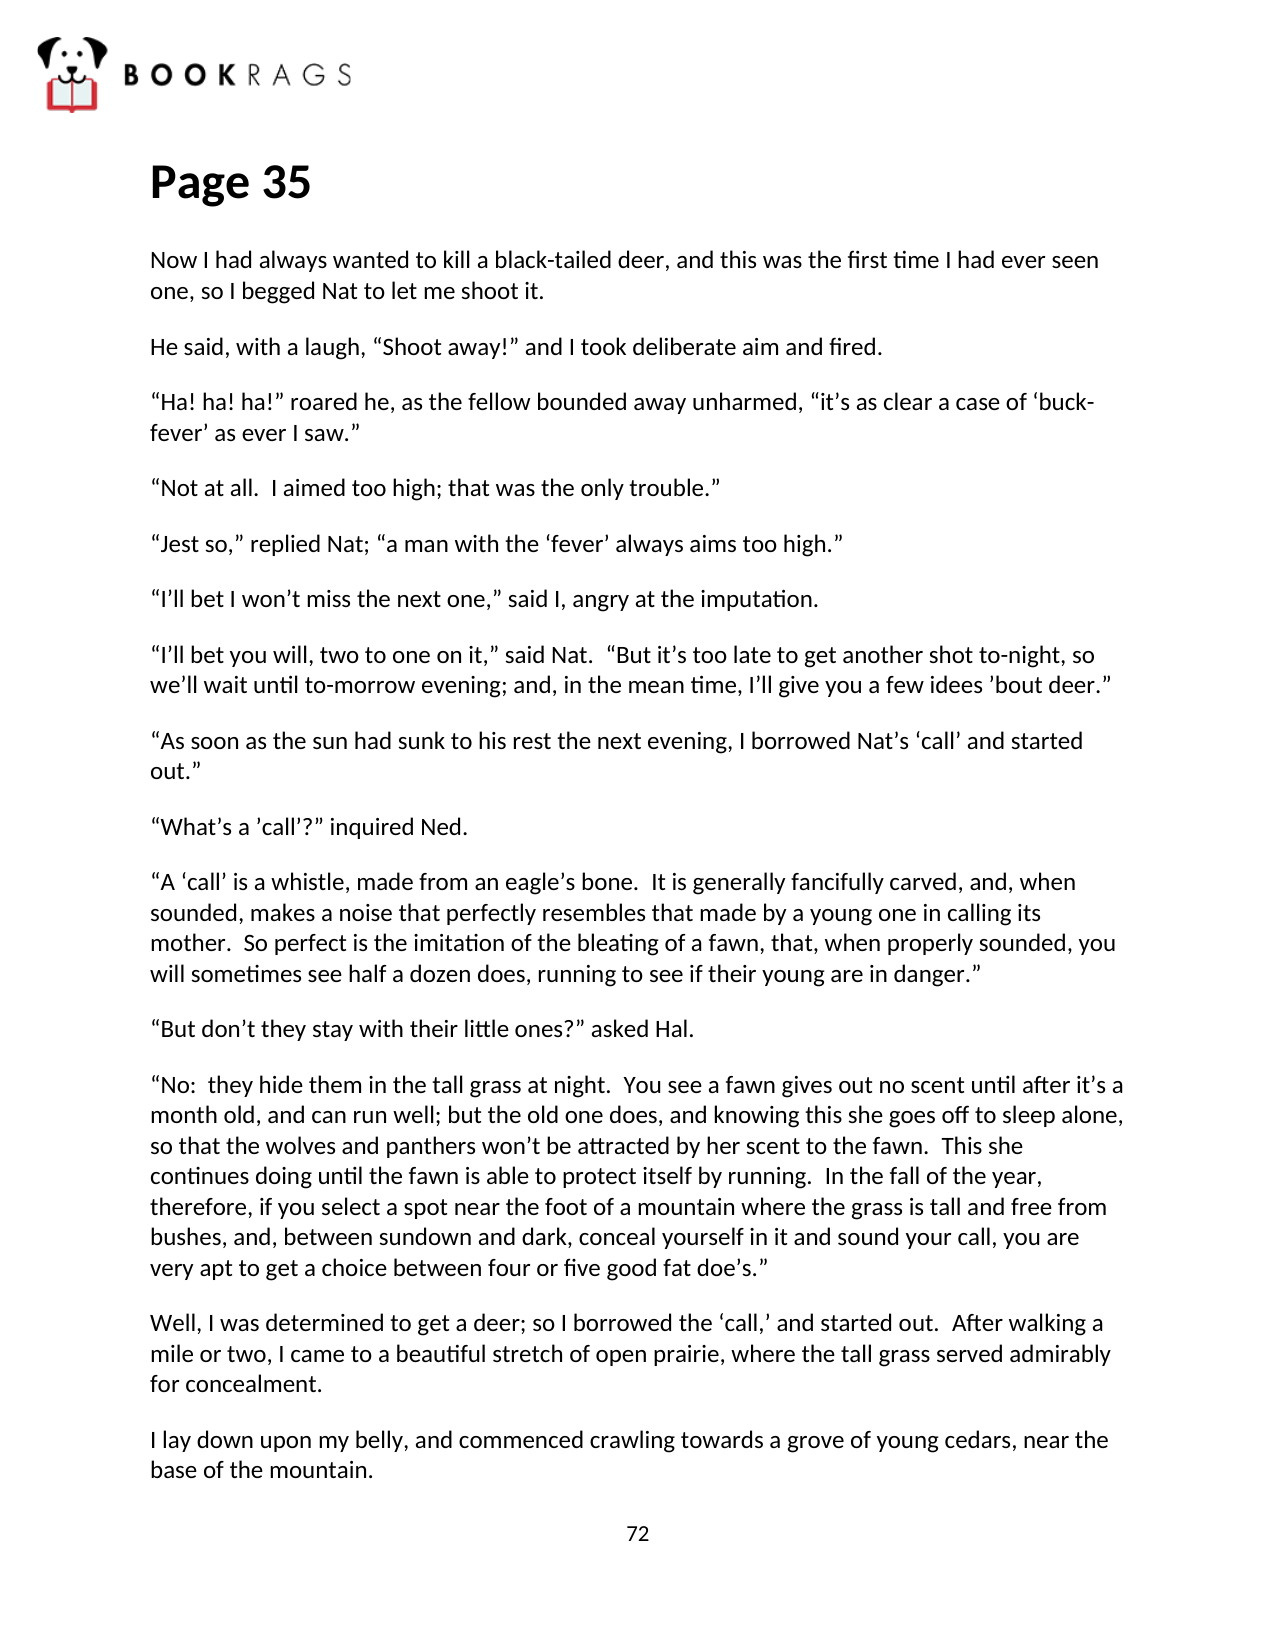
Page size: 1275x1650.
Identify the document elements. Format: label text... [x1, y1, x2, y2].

picture [37, 37, 351, 113]
text Page 35 [150, 150, 1125, 211]
text I lay down upon my belly, and commenced crawling towards a grove of young cedars, near the base of the mountain. [150, 1424, 1125, 1485]
text “Jest so,” replied Nat; “a man with the ‘fever’ always aims too high.” [150, 528, 1125, 558]
text “I’ll bet I won’t miss the next one,” said I, angry at the imputation. [150, 583, 1125, 614]
text “No: they hide them in the tall grass at night. You see a fawn gives out no scent until after it’s a month old, and can run well; but the old one does, and knowing this she goes off to sleep alone, so that the wolves and panthers won’t be attracted by her scent to the fawn. This she continues doing until the fawn is able to protect itself by running. In the fall of the year, therefore, if you select a spot near the foot of a mountain where the grass is tall and free from bushes, and, between sundown and dark, conceal yourself in it and sound your call, you are very apt to get a choice between four or five good fat doe’s.” [150, 1069, 1125, 1283]
text “But don’t they stay with their little ones?” asked Hal. [150, 1013, 1125, 1044]
text Well, I was determined to get a deer; so I borrowed the ‘call,’ and started out. After walking a mile or two, I came to a beautiful stretch of open prairie, where the tall grass served admirably for concealment. [150, 1308, 1125, 1399]
text He said, with a laugh, “Shoot away!” and I took deliberate aim and fired. [150, 331, 1125, 361]
text “I’ll bet you will, two to one on it,” said Nat. “But it’s too late to get another shot to-night, so we’ll wait until to-morrow evening; and, in the mean time, I’ll give you a few idees ’bout deer.” [150, 639, 1125, 700]
text “Not at all. I aimed too high; that was the only trouble.” [150, 472, 1125, 503]
text “Ha! ha! ha!” roared he, as the fellow bounded away unharmed, “it’s as clear a case of ‘buck-fever’ as ever I saw.” [150, 386, 1125, 447]
text “A ‘call’ is a whistle, made from an eagle’s bone. It is generally fancifully carved, and, when sounded, makes a noise that perfectly resembles that made by a young one in calling its mother. So perfect is the imitation of the bleating of a fawn, that, when properly sounded, you will sometimes see half a dozen does, running to see if their young are in danger.” [150, 866, 1125, 988]
text “What’s a ’call’?” inquired Ned. [150, 811, 1125, 841]
text “As soon as the sun had sunk to his rest the next evening, I borrowed Nat’s ‘call’ and started out.” [150, 725, 1125, 786]
text Now I had always wanted to kill a black-tailed deer, and this was the first time I had ever seen one, so I begged Nat to let me shoot it. [150, 244, 1125, 306]
